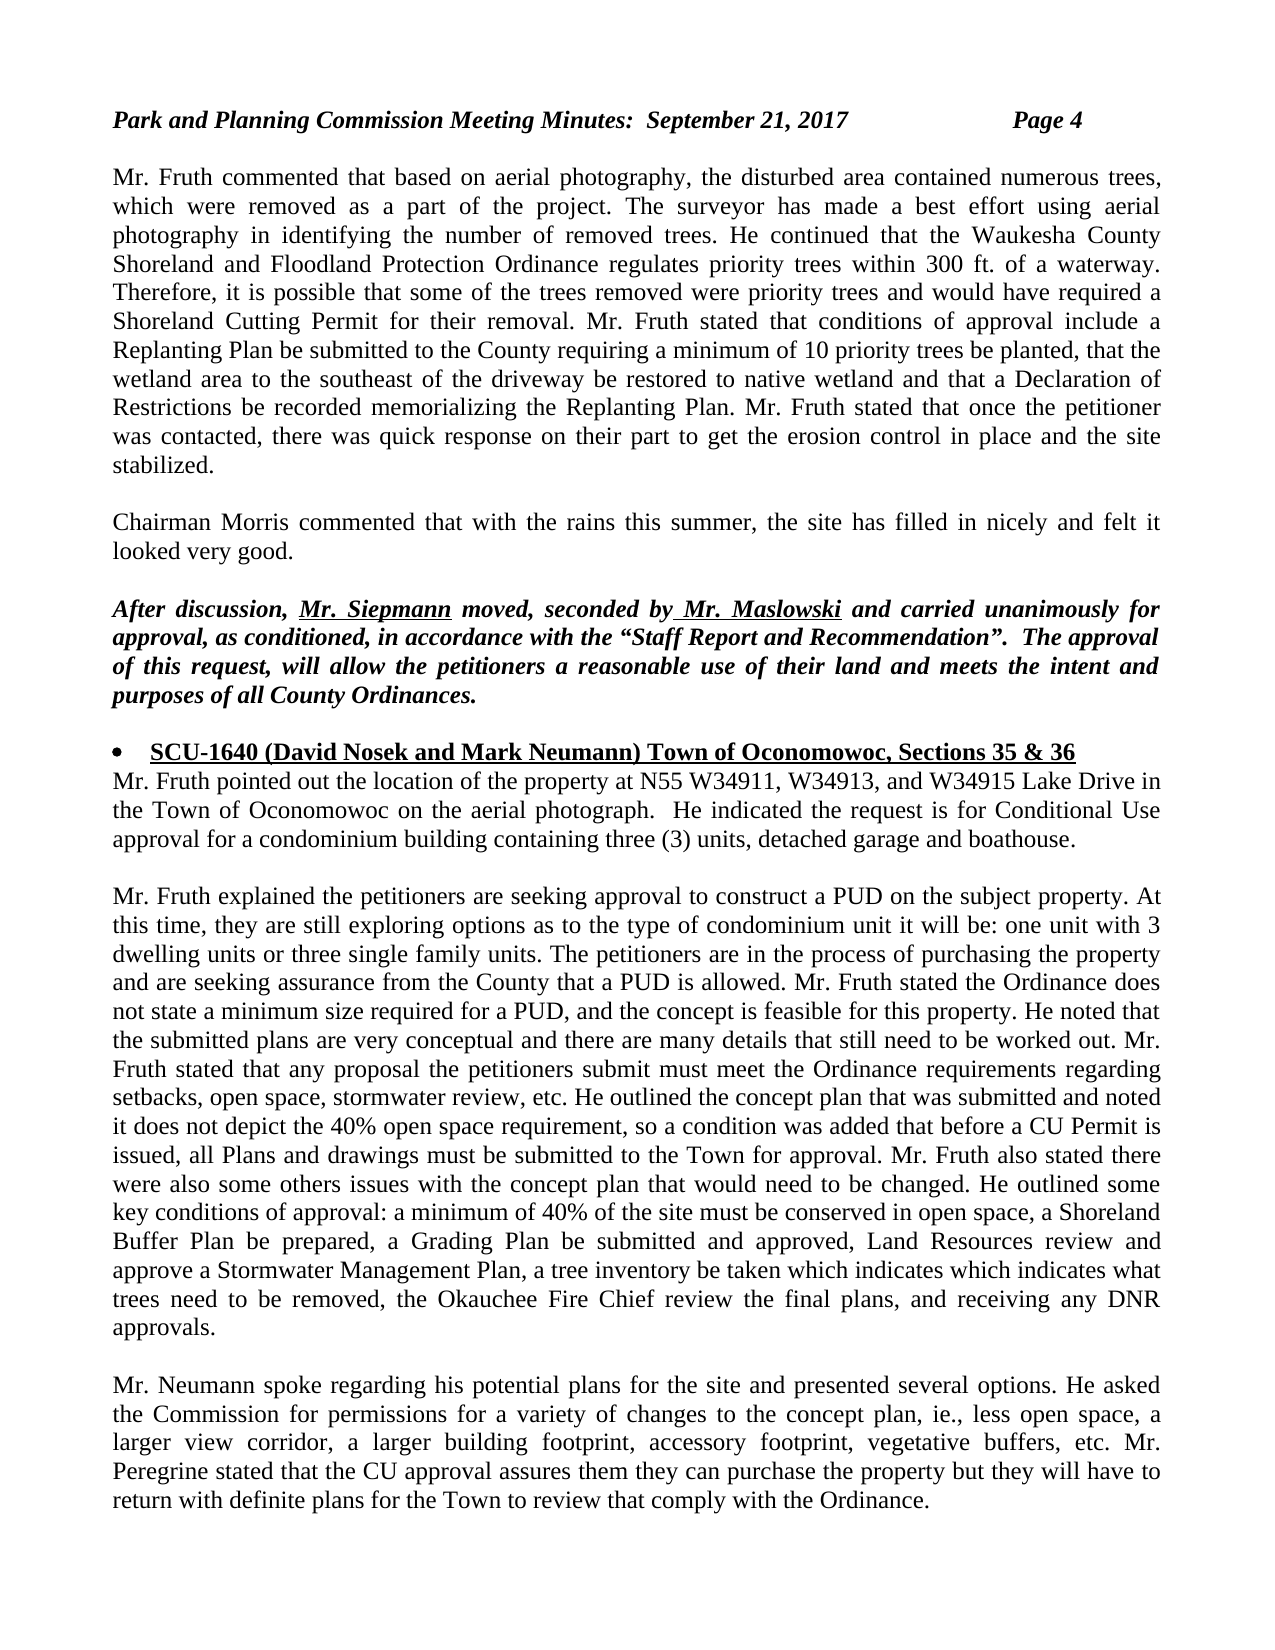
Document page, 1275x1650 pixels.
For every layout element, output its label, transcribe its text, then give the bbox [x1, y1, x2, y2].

text Mr. Neumann spoke regarding his potential plans for the site and presented several options. He asked the Commission for permissions for a variety of changes to the concept plan, ie., less open space, a larger view corridor, a larger building footprint, accessory footprint, vegetative buffers, etc. Mr. Peregrine stated that the CU approval assures them they can purchase the property but they will have to return with definite plans for the Town to review that comply with the Ordinance. [112, 1370, 1162, 1514]
text Mr. Fruth commented that based on aerial photography, the disturbed area contained numerous trees, which were removed as a part of the project. The surveyor has made a best effort using aerial photography in identifying the number of removed trees. He continued that the Waukesha County Shoreland and Floodland Protection Ordinance regulates priority trees within 300 ft. of a waterway. Therefore, it is possible that some of the trees removed were priority trees and would have required a Shoreland Cutting Permit for their removal. Mr. Fruth stated that conditions of approval include a Replanting Plan be submitted to the County requiring a minimum of 10 priority trees be planted, that the wetland area to the southeast of the driveway be restored to native wetland and that a Declaration of Restrictions be recorded memorializing the Replanting Plan. Mr. Fruth stated that once the petitioner was contacted, there was quick response on their part to get the erosion control in place and the site stabilized. [112, 162, 1162, 479]
text Mr. Fruth explained the petitioners are seeking approval to construct a PUD on the subject property. At this time, they are still exploring options as to the type of condominium unit it will be: one unit with 3 dwelling units or three single family units. The petitioners are in the process of purchasing the property and are seeking assurance from the County that a PUD is allowed. Mr. Fruth stated the Ordinance does not state a minimum size required for a PUD, and the concept is feasible for this property. He noted that the submitted plans are very conceptual and there are many details that still need to be worked out. Mr. Fruth stated that any proposal the petitioners submit must meet the Ordinance requirements regarding setbacks, open space, stormwater review, etc. He outlined the concept plan that was submitted and noted it does not depict the 40% open space requirement, so a condition was added that before a CU Permit is issued, all Plans and drawings must be submitted to the Town for approval. Mr. Fruth also stated there were also some others issues with the concept plan that would need to be changed. He outlined some key conditions of approval: a minimum of 40% of the site must be conserved in open space, a Shoreland Buffer Plan be prepared, a Grading Plan be submitted and approved, Land Resources review and approve a Stormwater Management Plan, a tree inventory be taken which indicates which indicates what trees need to be removed, the Okauchee Fire Chief review the final plans, and receiving any DNR approvals. [112, 881, 1162, 1341]
text Mr. Fruth pointed out the location of the property at N55 W34911, W34913, and W34915 Lake Drive in the Town of Oconomowoc on the aerial photograph. He indicated the request is for Conditional Use approval for a condominium building containing three (3) units, detached garage and boathouse. [112, 766, 1162, 852]
text Chairman Morris commented that with the rains this summer, the site has filled in nicely and felt it looked very good. [112, 507, 1162, 565]
text After discussion, Mr. Siepmann moved, seconded by Mr. Maslowski and carried unanimously for approval, as conditioned, in accordance with the “Staff Report and Recommendation”. The approval of this request, will allow the petitioners a reasonable use of their land and meets the intent and purposes of all County Ordinances. [112, 594, 1162, 709]
list SCU-1640 (David Nosek and Mark Neumann) Town of Oconomowoc, Sections 35 & 36 [112, 737, 1162, 766]
